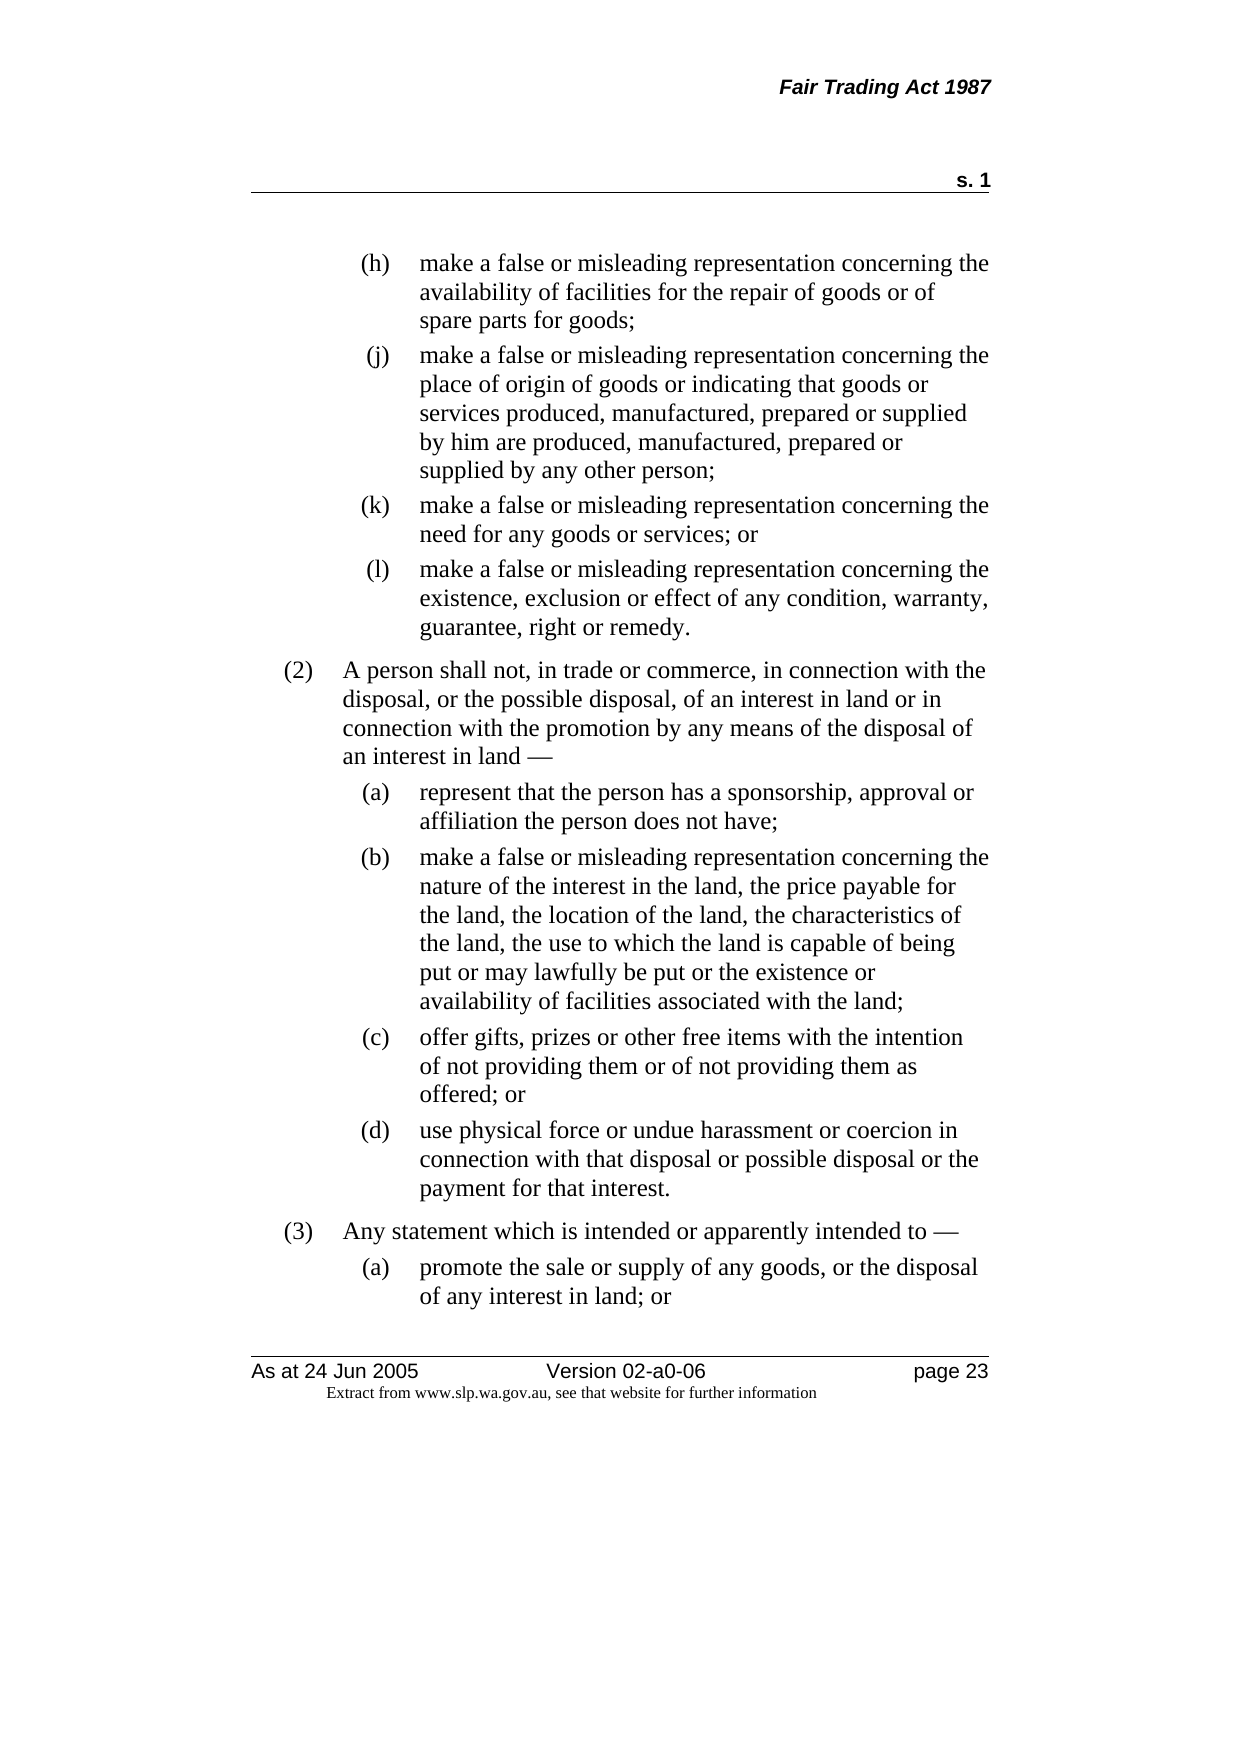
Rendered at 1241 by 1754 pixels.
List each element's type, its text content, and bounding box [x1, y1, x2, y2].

text (l) make a false or misleading representation concerning the existence, exclusion or effect of any condition, warranty, guarantee, right or remedy. [251, 554, 989, 641]
text (b) make a false or misleading representation concerning the nature of the interest in the land, the price payable for the land, the location of the land, the characteristics of the land, the use to which the land is capable of being put or may lawfully be put or the existence or availability of facilities associated with the land; [251, 842, 989, 1015]
text (a) promote the sale or supply of any goods, or the disposal of any interest in land; or [251, 1252, 989, 1310]
text (d) use physical force or undue harassment or coercion in connection with that disposal or possible disposal or the payment for that interest. [251, 1116, 989, 1202]
text (j) make a false or misleading representation concerning the place of origin of goods or indicating that goods or services produced, manufactured, prepared or supplied by him are produced, manufactured, prepared or supplied by any other person; [251, 341, 989, 484]
text (a) represent that the person has a sponsorship, approval or affiliation the person does not have; [251, 777, 989, 835]
text (c) offer gifts, prizes or other free items with the intention of not providing them or of not providing them as offered; or [251, 1022, 989, 1108]
text (3) Any statement which is intended or apparently intended to — [251, 1216, 989, 1245]
text (k) make a false or misleading representation concerning the need for any goods or services; or [251, 491, 989, 548]
text (2) A person shall not, in trade or commerce, in connection with the disposal, or the possible disposal, of an interest in land or in connection with the promotion by any means of the disposal of an interest in land — [251, 655, 989, 770]
text (h) make a false or misleading representation concerning the availability of facilities for the repair of goods or of spare parts for goods; [251, 248, 989, 334]
